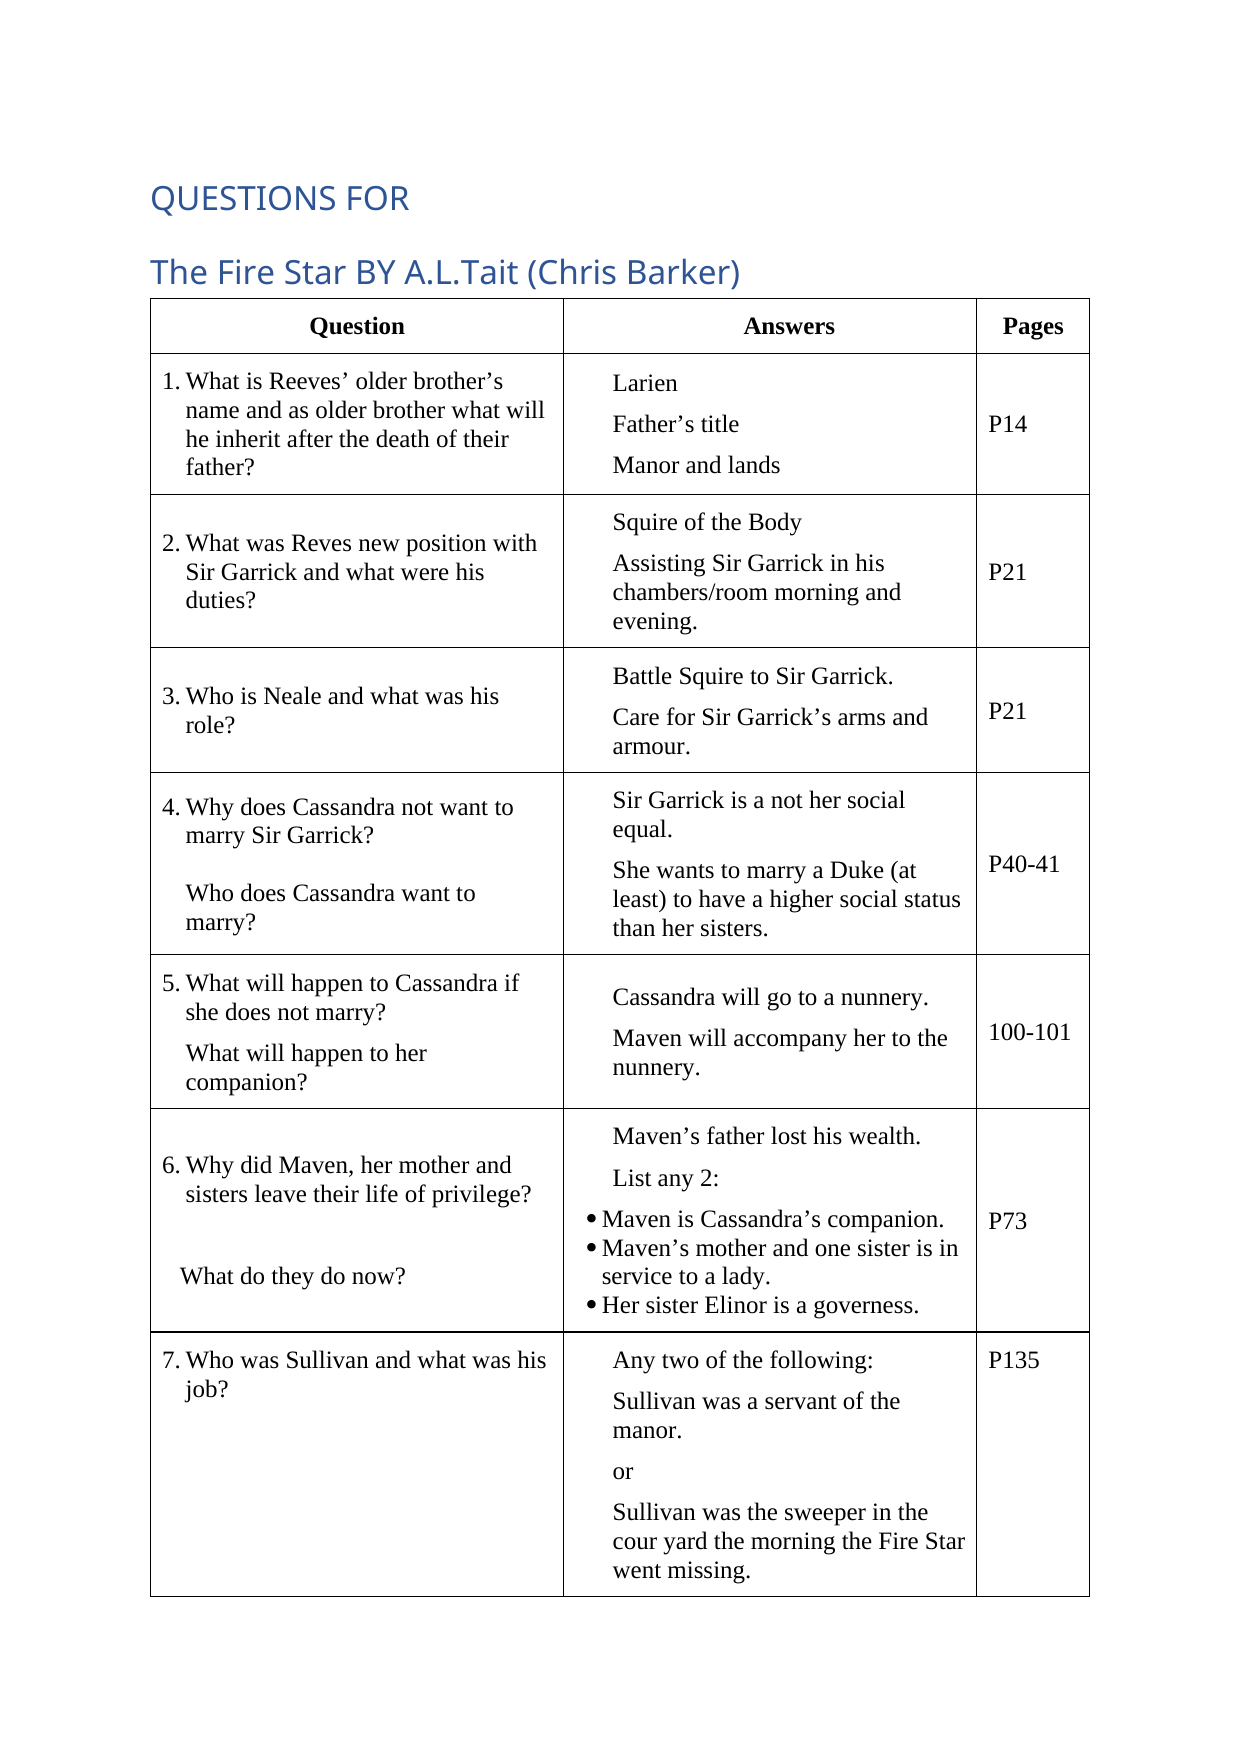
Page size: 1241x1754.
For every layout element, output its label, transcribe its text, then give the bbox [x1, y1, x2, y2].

table_header Question [151, 299, 563, 353]
table_cell Cassandra will go to a nunnery. Maven will accompany her to the nunnery. [564, 955, 976, 1108]
table_cell P73 [977, 1109, 1089, 1331]
table_cell 100-101 [977, 955, 1089, 1108]
table_cell P21 [977, 495, 1089, 647]
table_cell P135 [977, 1333, 1089, 1596]
subtitle QUESTIONS FOR [150, 175, 1090, 220]
table_cell P21 [977, 648, 1089, 772]
table_cell Maven’s father lost his wealth. List any 2: Maven is Cassandra’s companion. Maven’s mother and one sister is in service to a lady. Her sister Elinor is a governess. [564, 1109, 976, 1331]
table_cell Who is Neale and what was his role? [151, 648, 563, 772]
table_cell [151, 1333, 563, 1596]
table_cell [564, 1333, 976, 1596]
table_cell Squire of the Body Assisting Sir Garrick in his chambers/room morning and evening. [564, 495, 976, 647]
table_cell Battle Squire to Sir Garrick. Care for Sir Garrick’s arms and armour. [564, 648, 976, 772]
table_cell What is Reeves’ older brother’s name and as older brother what will he inherit after the death of their father? [151, 354, 563, 494]
table_header Pages [977, 299, 1089, 353]
table_cell P14 [977, 354, 1089, 494]
subtitle The Fire Star BY A.L.Tait (Chris Barker) [150, 249, 1090, 294]
table_cell Why does Cassandra not want to marry Sir Garrick? Who does Cassandra want to marry? [151, 773, 563, 954]
table_header Answers [564, 299, 976, 353]
table_cell Sir Garrick is a not her social equal. She wants to marry a Duke (at least) to have a higher social status than her sisters. [564, 773, 976, 954]
table_cell P40-41 [977, 773, 1089, 954]
table_cell What will happen to Cassandra if she does not marry? What will happen to her companion? [151, 955, 563, 1108]
table_cell Larien Father’s title Manor and lands [564, 354, 976, 494]
table_cell Why did Maven, her mother and sisters leave their life of privilege? What do they do now? [151, 1109, 563, 1331]
table_cell What was Reves new position with Sir Garrick and what were his duties? [151, 495, 563, 647]
